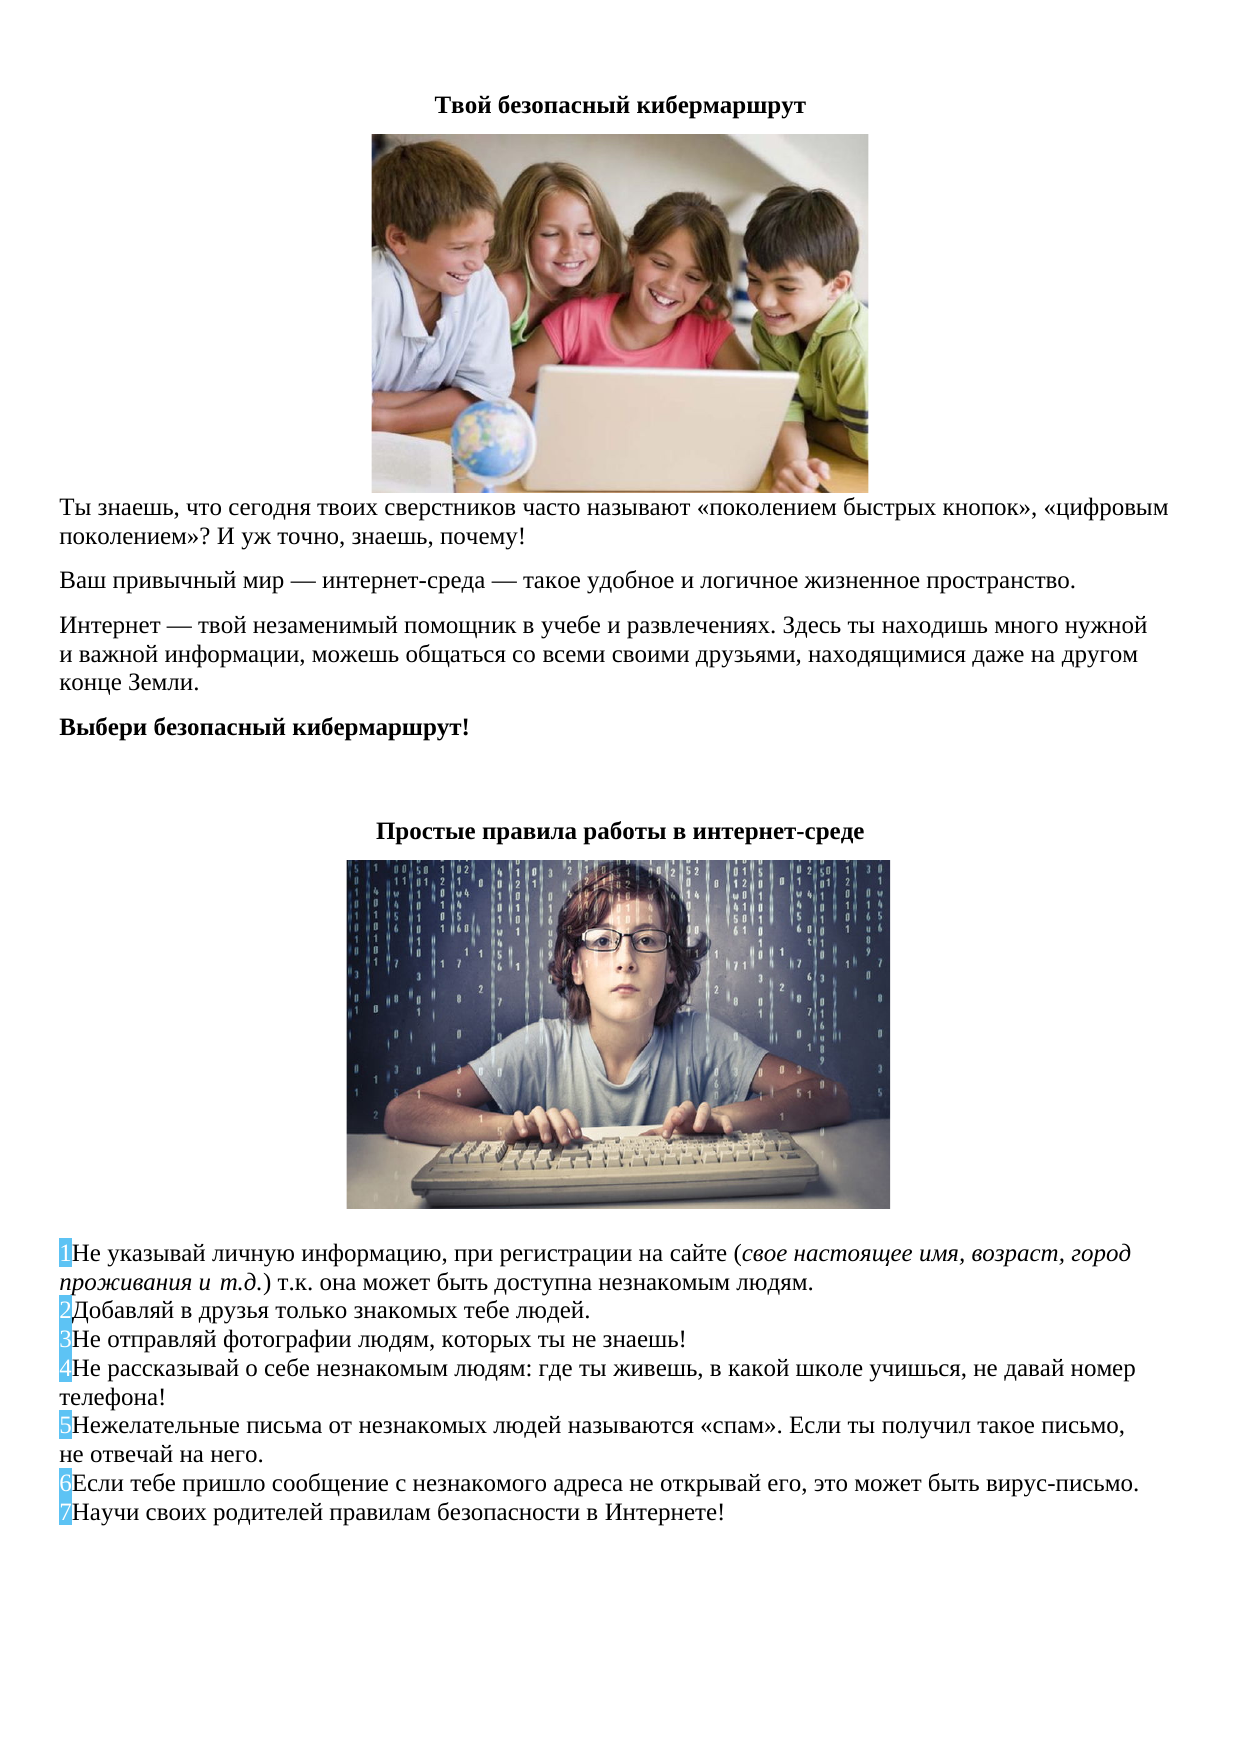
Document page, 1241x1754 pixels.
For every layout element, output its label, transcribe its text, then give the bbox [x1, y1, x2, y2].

text Интернет — твой незаменимый помощник в учебе и развлечениях. Здесь ты находишь много нужной и важной информации, можешь общаться со всеми своими друзьями, находящимися даже на другом конце Земли. [59, 610, 1181, 696]
picture [346, 860, 891, 1209]
text 7Научи своих родителей правилам безопасности в Интернете! [72, 1497, 1181, 1525]
text 6Если тебе пришло сообщение с незнакомого адреса не открывай его, это может быть вирус-письмо. [72, 1468, 1181, 1497]
text Выбери безопасный кибермаршрут! [59, 712, 1181, 741]
text 3Не отправляй фотографии людям, которых ты не знаешь! [72, 1324, 1181, 1353]
text Ваш привычный мир — интернет-среда — такое удобное и логичное жизненное пространство. [59, 566, 1181, 594]
text Твой безопасный кибермаршрут [59, 90, 1181, 119]
text 4Не рассказывай о себе незнакомым людям: где ты живешь, в какой школе учишься, не давай номер телефона! [59, 1353, 1181, 1410]
picture [371, 134, 869, 493]
text 2Добавляй в друзья только знакомых тебе людей. [72, 1295, 1181, 1324]
text 5Нежелательные письма от незнакомых людей называются «спам». Если ты получил такое письмо, не отвечай на него. [59, 1410, 1181, 1468]
text 1Не указывай личную информацию, при регистрации на сайте (свое настоящее имя, возраст, город проживания и т.д.) т.к. она может быть доступна незнакомым людям. [59, 1238, 1181, 1295]
text Простые правила работы в интернет-среде [59, 816, 1181, 845]
text Ты знаешь, что сегодня твоих сверстников часто называют «поколением быстрых кнопок», «цифровым поколением»? И уж точно, знаешь, почему! [59, 492, 1181, 550]
